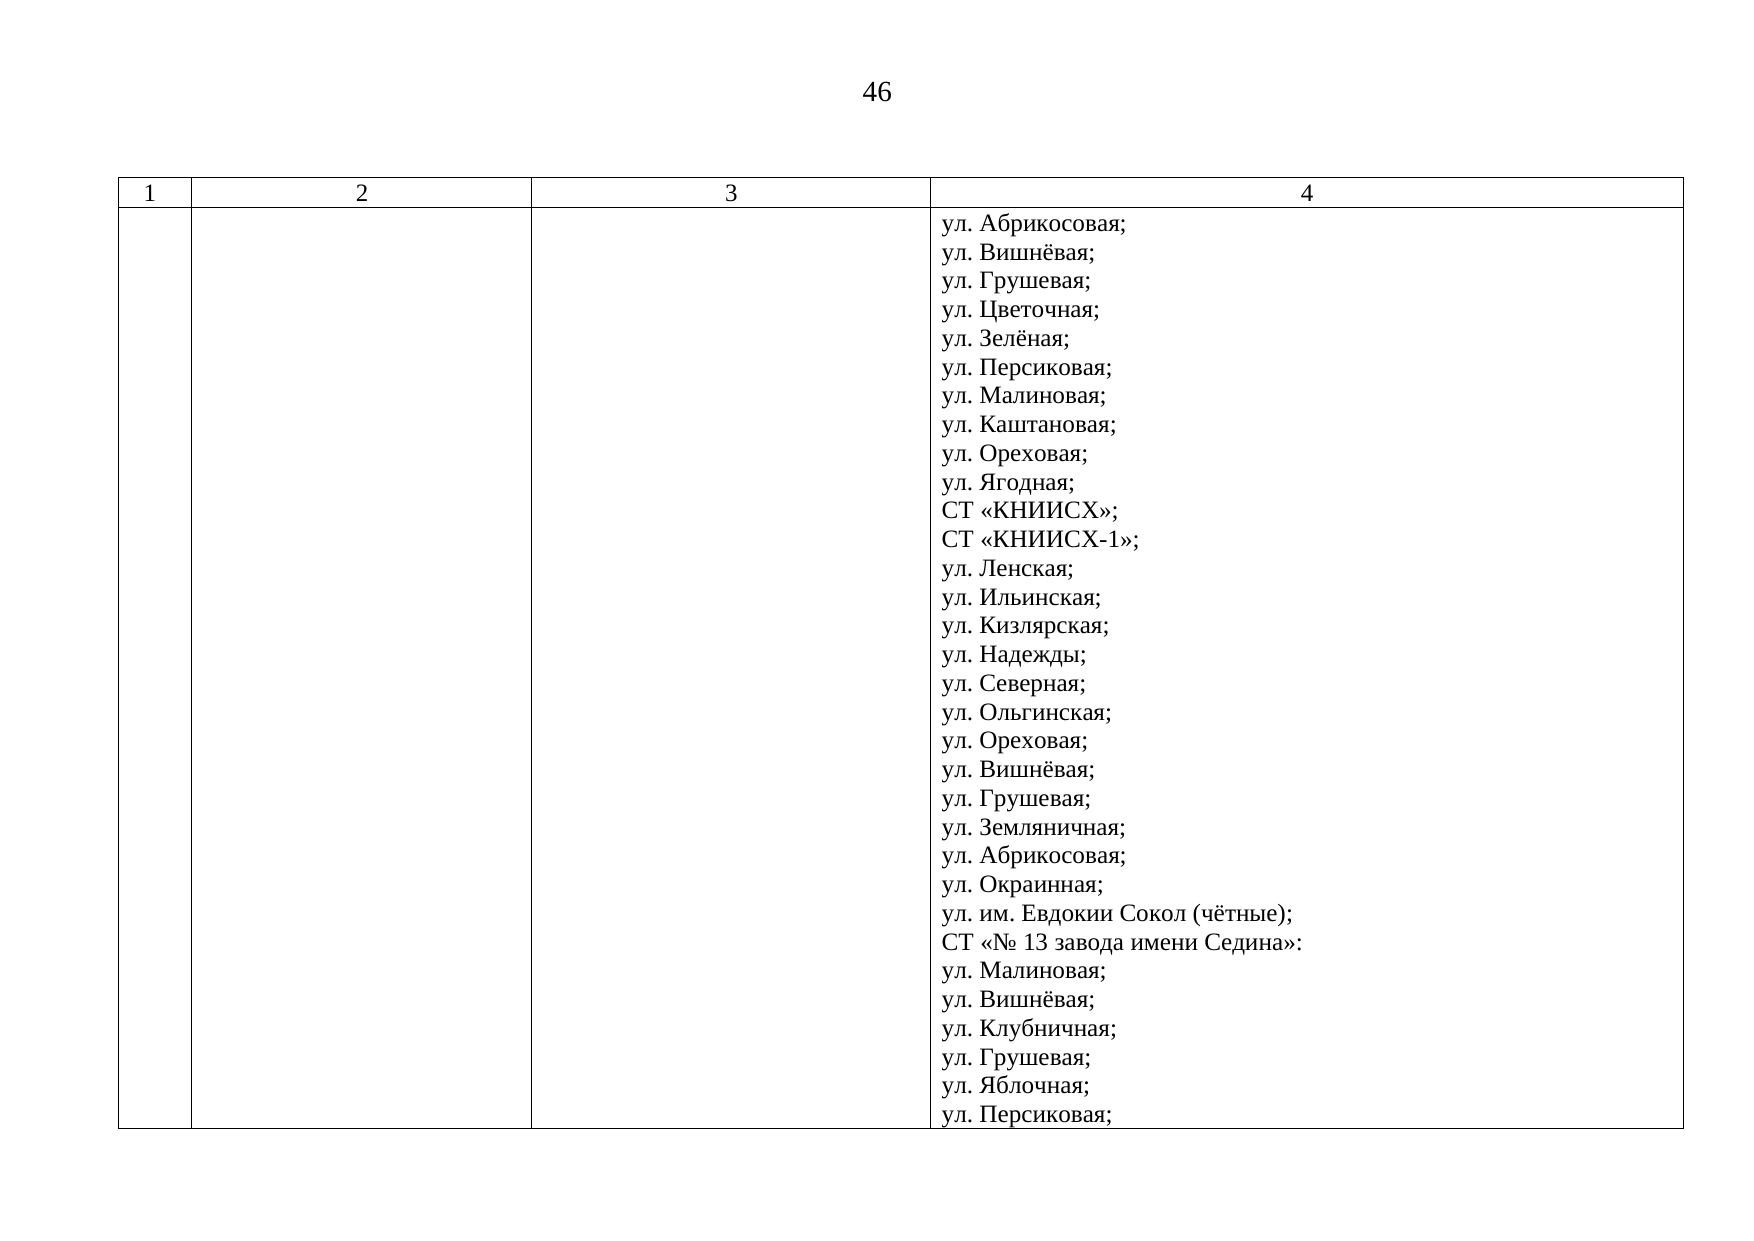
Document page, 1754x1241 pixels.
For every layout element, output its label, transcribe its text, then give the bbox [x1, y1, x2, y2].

table_header 1 [119, 178, 191, 207]
table_header 3 [532, 178, 930, 207]
table_cell [119, 208, 191, 1128]
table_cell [931, 208, 1683, 1128]
table_header 4 [931, 178, 1683, 207]
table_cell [532, 208, 930, 1128]
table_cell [192, 208, 531, 1128]
table_header 2 [192, 178, 531, 207]
